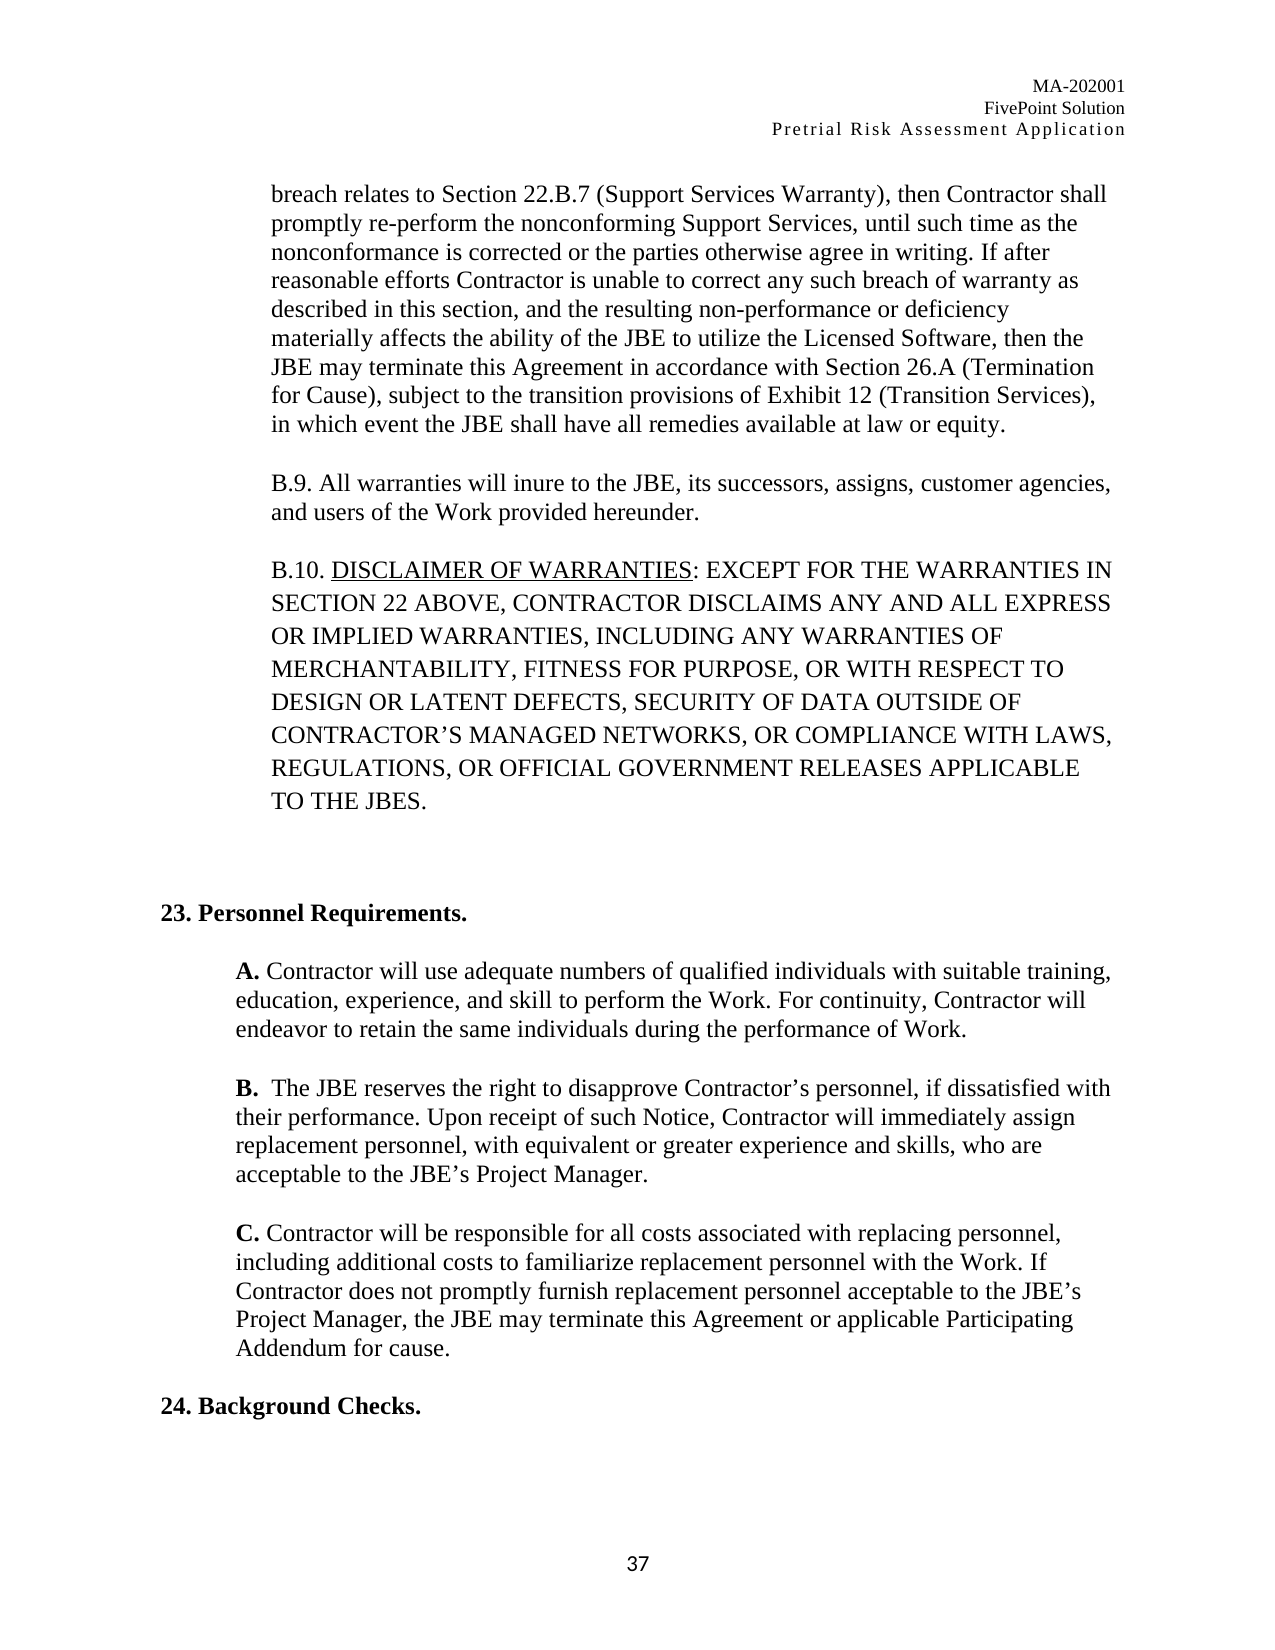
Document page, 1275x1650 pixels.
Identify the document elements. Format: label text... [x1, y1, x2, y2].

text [271, 179, 1108, 438]
text B.9. All warranties will inure to the JBE, its successors, assigns, customer agencies, and users of the Work provided hereunder. [271, 468, 1120, 526]
text B. The JBE reserves the right to disapprove Contractor’s personnel, if dissatisfied with their performance. Upon receipt of such Notice, Contractor will immediately assign replacement personnel, with equivalent or greater experience and skills, who are acceptable to the JBE’s Project Manager. [235, 1073, 1125, 1188]
text A. Contractor will use adequate numbers of qualified individuals with suitable training, education, experience, and skill to perform the Work. For continuity, Contractor will endeavor to retain the same individuals during the performance of Work. [235, 956, 1125, 1042]
text C. Contractor will be responsible for all costs associated with replacing personnel, including additional costs to familiarize replacement personnel with the Work. If Contractor does not promptly furnish replacement personnel acceptable to the JBE’s Project Manager, the JBE may terminate this Agreement or applicable Participating Addendum for cause. [235, 1218, 1125, 1362]
text 24. Background Checks. [160, 1391, 1127, 1420]
text B.10. DISCLAIMER OF WARRANTIES: EXCEPT FOR THE WARRANTIES IN SECTION 22 ABOVE, CONTRACTOR DISCLAIMS ANY AND ALL EXPRESS OR IMPLIED WARRANTIES, INCLUDING ANY WARRANTIES OF MERCHANTABILITY, FITNESS FOR PURPOSE, OR WITH RESPECT TO DESIGN OR LATENT DEFECTS, SECURITY OF DATA OUTSIDE OF CONTRACTOR’S MANAGED NETWORKS, OR COMPLIANCE WITH LAWS, REGULATIONS, OR OFFICIAL GOVERNMENT RELEASES APPLICABLE TO THE JBES. [271, 555, 1120, 815]
text 23. Personnel Requirements. [160, 898, 1127, 926]
